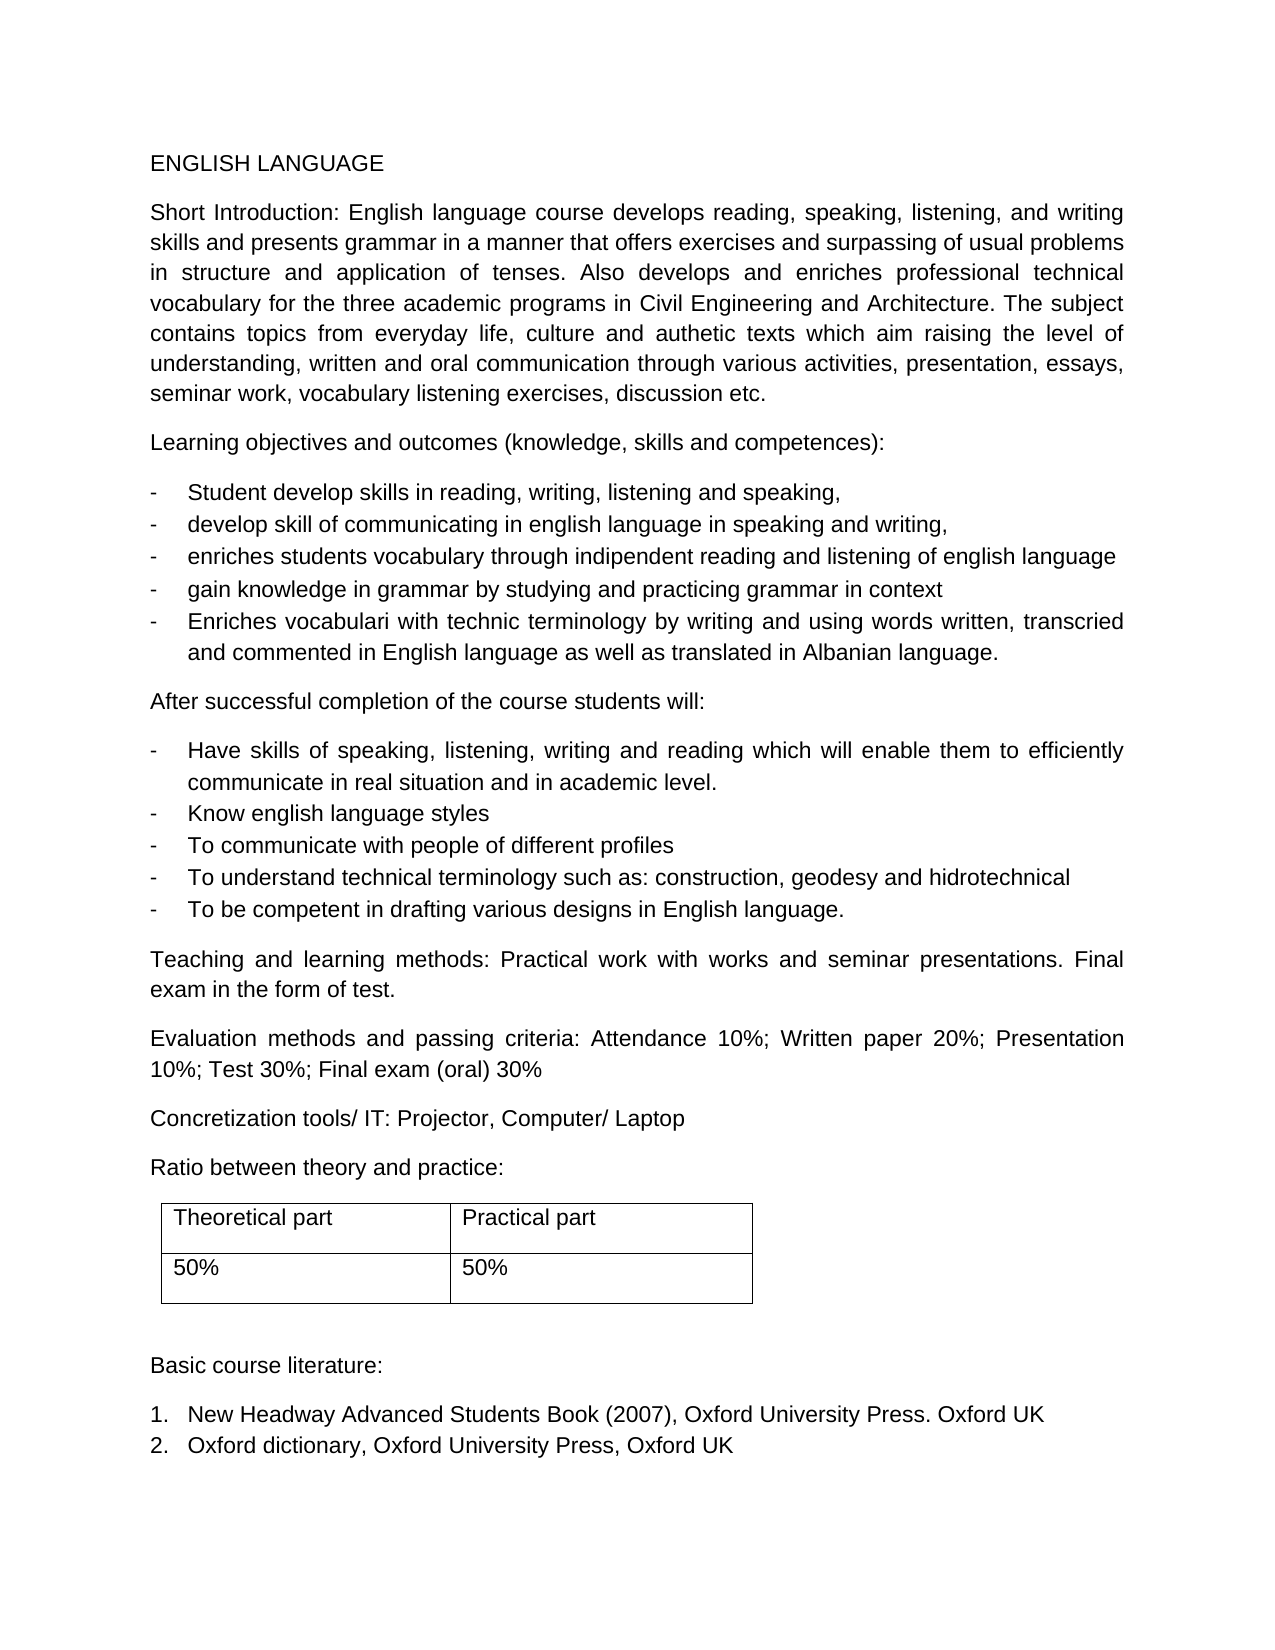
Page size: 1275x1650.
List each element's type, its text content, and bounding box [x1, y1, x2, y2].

list gain knowledge in grammar by studying and practicing grammar in context [150, 575, 1125, 603]
text Learning objectives and outcomes (knowledge, skills and competences): [150, 429, 1125, 456]
list To understand technical terminology such as: construction, geodesy and hidrotechnical [150, 863, 1125, 891]
text Evaluation methods and passing criteria: Attendance 10%; Written paper 20%; Presentation 10%; Test 30%; Final exam (oral) 30% [150, 1025, 1125, 1082]
table_cell 50% [162, 1254, 450, 1302]
table_cell 50% [451, 1254, 752, 1302]
list Have skills of speaking, listening, writing and reading which will enable them to efficiently communicate in real situation and in academic level. [150, 737, 1125, 795]
table_header Theoretical part [162, 1204, 450, 1252]
table_header Practical part [451, 1204, 752, 1252]
list To communicate with people of different profiles [150, 831, 1125, 859]
text After successful completion of the course students will: [150, 688, 1125, 714]
list enriches students vocabulary through indipendent reading and listening of english language [150, 542, 1125, 571]
text English language [150, 150, 1125, 176]
list Student develop skills in reading, writing, listening and speaking, [150, 478, 1125, 506]
text Ratio between theory and practice: [150, 1153, 1125, 1180]
list To be competent in drafting various designs in English language. [150, 895, 1125, 923]
text Short Introduction: English language course develops reading, speaking, listening, and writing skills and presents grammar in a manner that offers exercises and surpassing of usual problems in structure and application of tenses. Also develops and enriches professional technical vocabulary for the three academic programs in Civil Engineering and Architecture. The subject contains topics from everyday life, culture and authetic texts which aim raising the level of understanding, written and oral communication through various activities, presentation, essays, seminar work, vocabulary listening exercises, discussion etc. [150, 199, 1125, 407]
list Enriches vocabulari with technic terminology by writing and using words written, transcried and commented in English language as well as translated in Albanian language. [150, 607, 1125, 665]
text Teaching and learning methods: Practical work with works and seminar presentations. Final exam in the form of test. [150, 946, 1125, 1003]
list Oxford dictionary, Oxford University Press, Oxford UK [150, 1432, 1125, 1458]
list develop skill of communicating in english language in speaking and writing, [150, 510, 1125, 538]
text Concretization tools/ IT: Projector, Computer/ Laptop [150, 1104, 1125, 1131]
list New Headway Advanced Students Book (2007), Oxford University Press. Oxford UK [150, 1401, 1125, 1428]
text Basic course literature: [150, 1352, 1125, 1379]
list Know english language styles [150, 799, 1125, 827]
